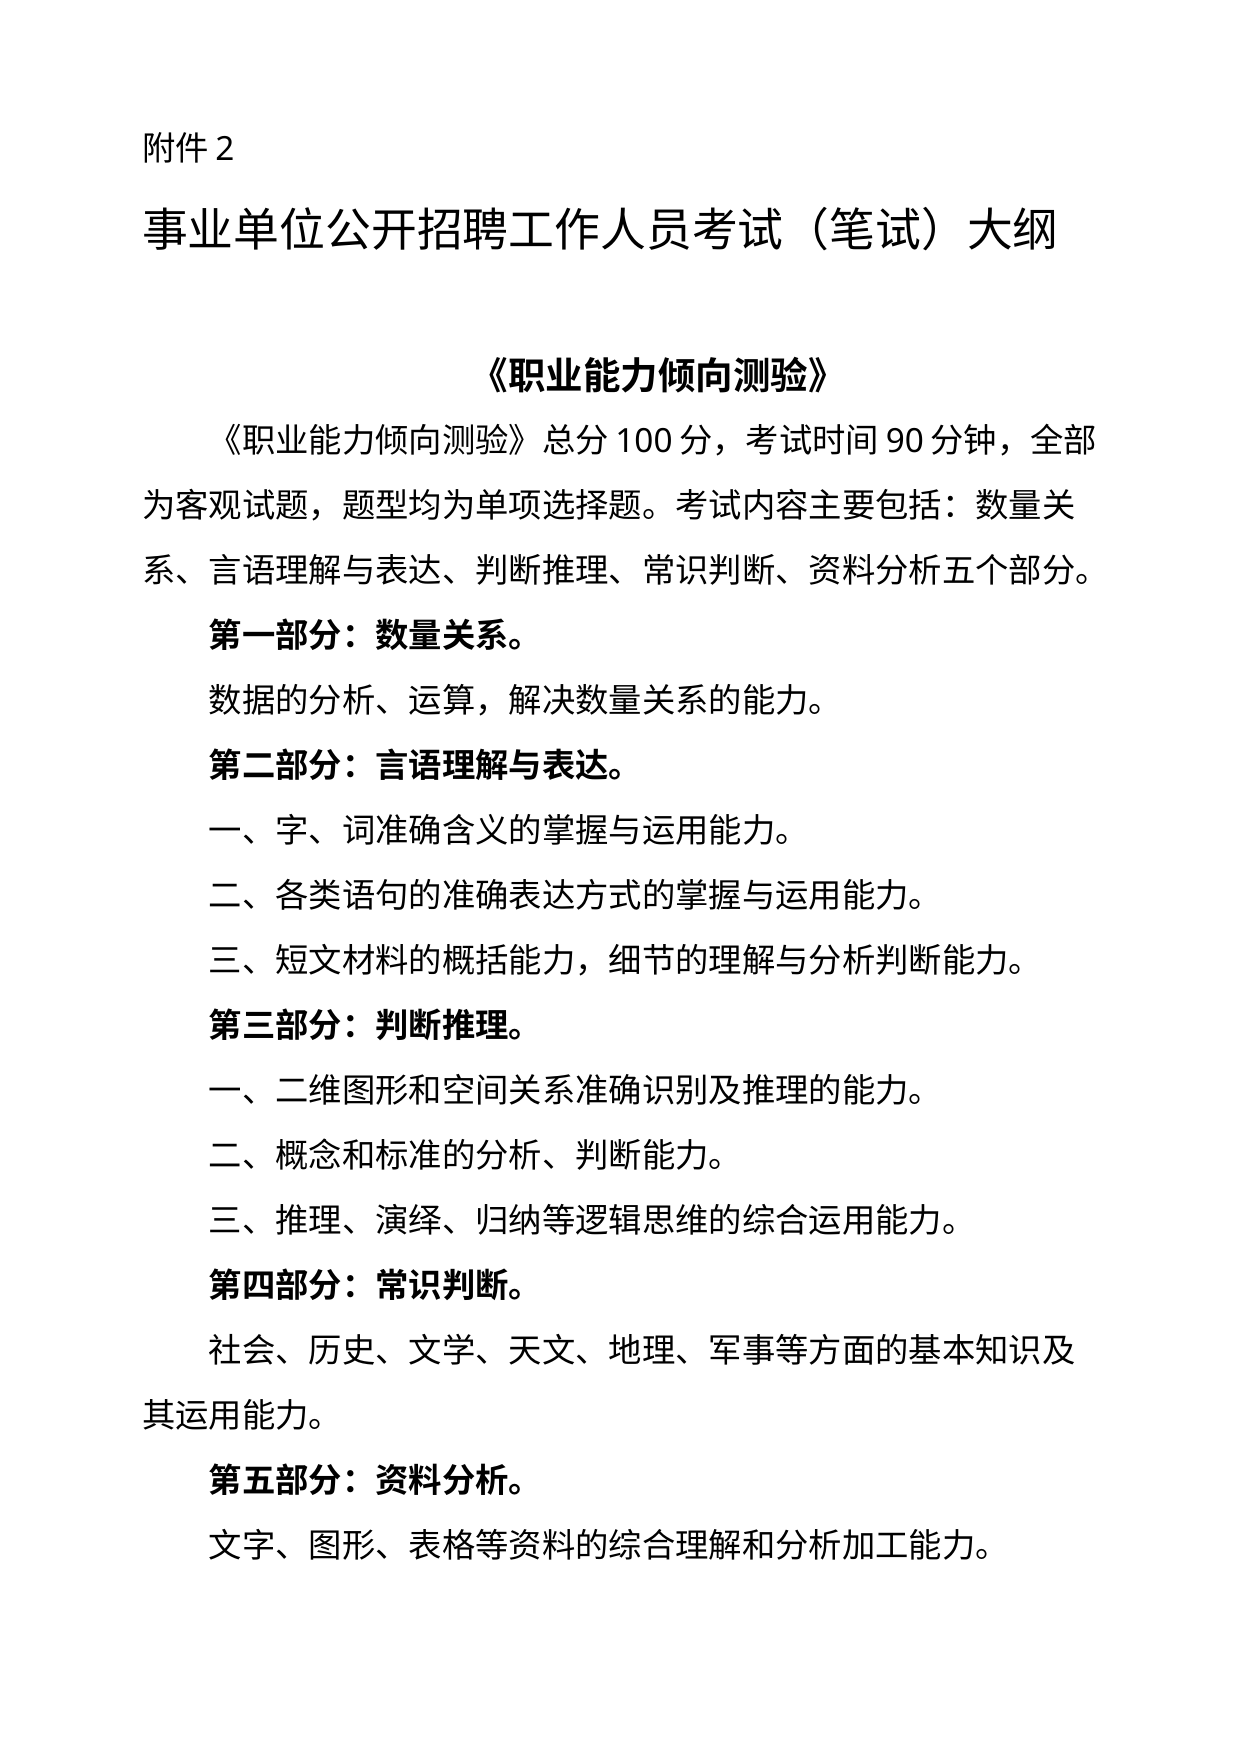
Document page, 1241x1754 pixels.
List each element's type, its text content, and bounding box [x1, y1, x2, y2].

text 事业单位公开招聘工作人员考试（笔试）大纲 [142, 178, 1098, 276]
text 《职业能力倾向测验》总分100分，考试时间90分钟，全部为客观试题，题型均为单项选择题。考试内容主要包括：数量关系、言语理解与表达、判断推理、常识判断、资料分析五个部分。 [142, 406, 1098, 601]
text 第五部分：资料分析。 [142, 1446, 1098, 1511]
text 二、各类语句的准确表达方式的掌握与运用能力。 [142, 861, 1098, 926]
text 第三部分：判断推理。 [142, 991, 1098, 1056]
text 三、短文材料的概括能力，细节的理解与分析判断能力。 [142, 926, 1098, 991]
text 三、推理、演绎、归纳等逻辑思维的综合运用能力。 [142, 1186, 1098, 1251]
text 第二部分：言语理解与表达。 [142, 731, 1098, 796]
text 附件2 [142, 113, 1098, 178]
text 一、二维图形和空间关系准确识别及推理的能力。 [142, 1056, 1098, 1121]
text 《职业能力倾向测验》 [142, 341, 1098, 406]
text 第一部分：数量关系。 [142, 601, 1098, 666]
text 二、概念和标准的分析、判断能力。 [142, 1121, 1098, 1186]
text 第四部分：常识判断。 [142, 1251, 1098, 1316]
text 数据的分析、运算，解决数量关系的能力。 [142, 666, 1098, 731]
text 文字、图形、表格等资料的综合理解和分析加工能力。 [142, 1511, 1098, 1576]
text 一、字、词准确含义的掌握与运用能力。 [142, 796, 1098, 861]
text 社会、历史、文学、天文、地理、军事等方面的基本知识及其运用能力。 [142, 1316, 1098, 1446]
